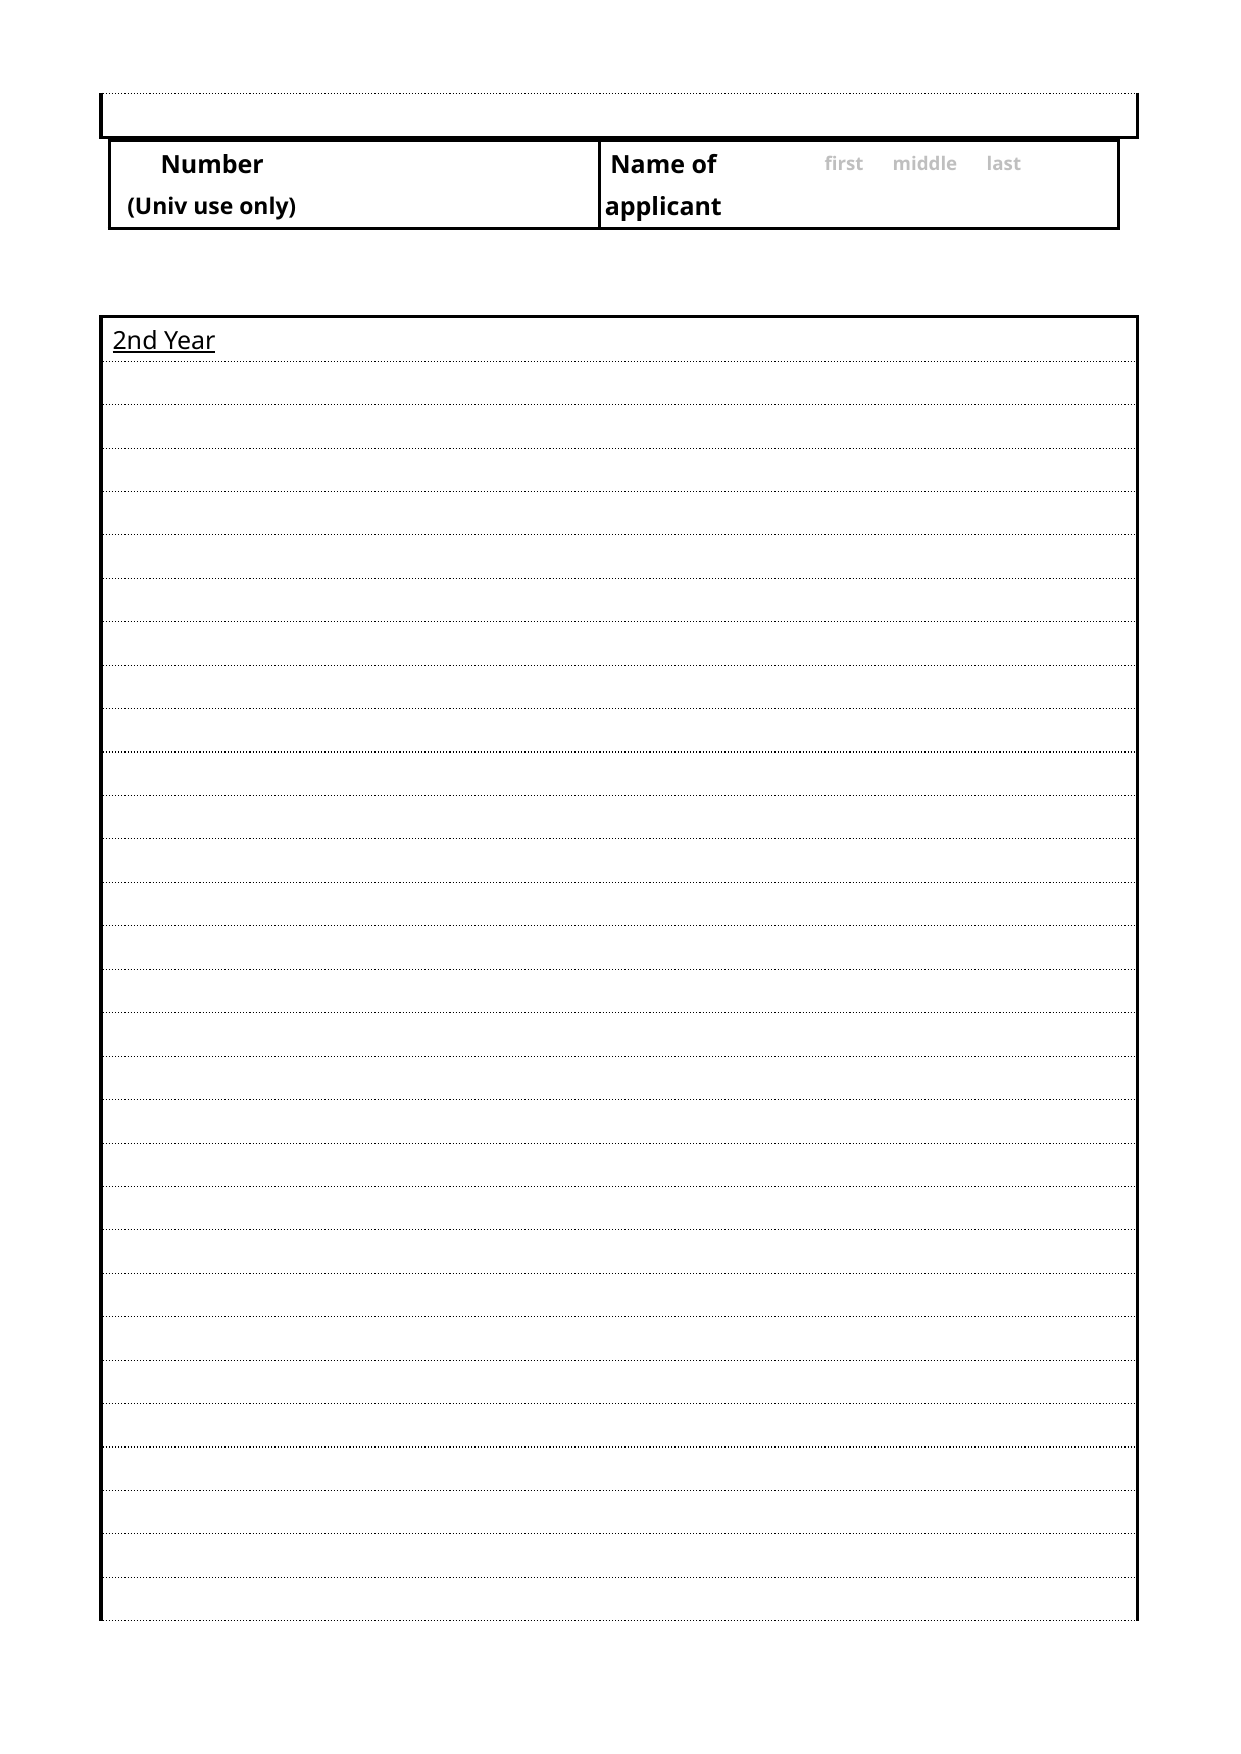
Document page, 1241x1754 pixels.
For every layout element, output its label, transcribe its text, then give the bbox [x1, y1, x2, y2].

table_cell [103, 1099, 1136, 1142]
table_cell [103, 404, 1136, 447]
table_cell [103, 1577, 1136, 1620]
table_cell [103, 1490, 1136, 1533]
table_header first middle last [727, 142, 1117, 227]
table_cell [103, 925, 1136, 969]
table_cell [103, 1012, 1136, 1056]
table_cell [103, 1360, 1136, 1403]
table_cell [103, 621, 1136, 664]
table_cell [103, 361, 1136, 404]
table_cell [103, 1446, 1136, 1490]
table_cell [103, 708, 1136, 751]
table_header Number (Univ use only) [111, 142, 302, 227]
table_header [303, 142, 598, 227]
table_cell [103, 1533, 1136, 1577]
table_cell [103, 1229, 1136, 1273]
table_cell [103, 1186, 1136, 1229]
table_cell [103, 969, 1136, 1012]
table_cell [103, 1316, 1136, 1359]
table_cell [103, 838, 1136, 882]
table_cell [103, 882, 1136, 925]
table_header 2nd Year [103, 318, 1136, 361]
table_cell [103, 1056, 1136, 1099]
table_cell [103, 795, 1136, 838]
table_cell [103, 751, 1136, 795]
table_cell [103, 1403, 1136, 1446]
table_cell [103, 578, 1136, 621]
table_cell [103, 1143, 1136, 1186]
table_cell [103, 665, 1136, 708]
table_cell [103, 448, 1136, 491]
table_cell [103, 491, 1136, 534]
table_cell [103, 93, 1136, 136]
table_cell [103, 534, 1136, 578]
table_header Name of applicant [601, 142, 727, 227]
table_cell [103, 1273, 1136, 1316]
